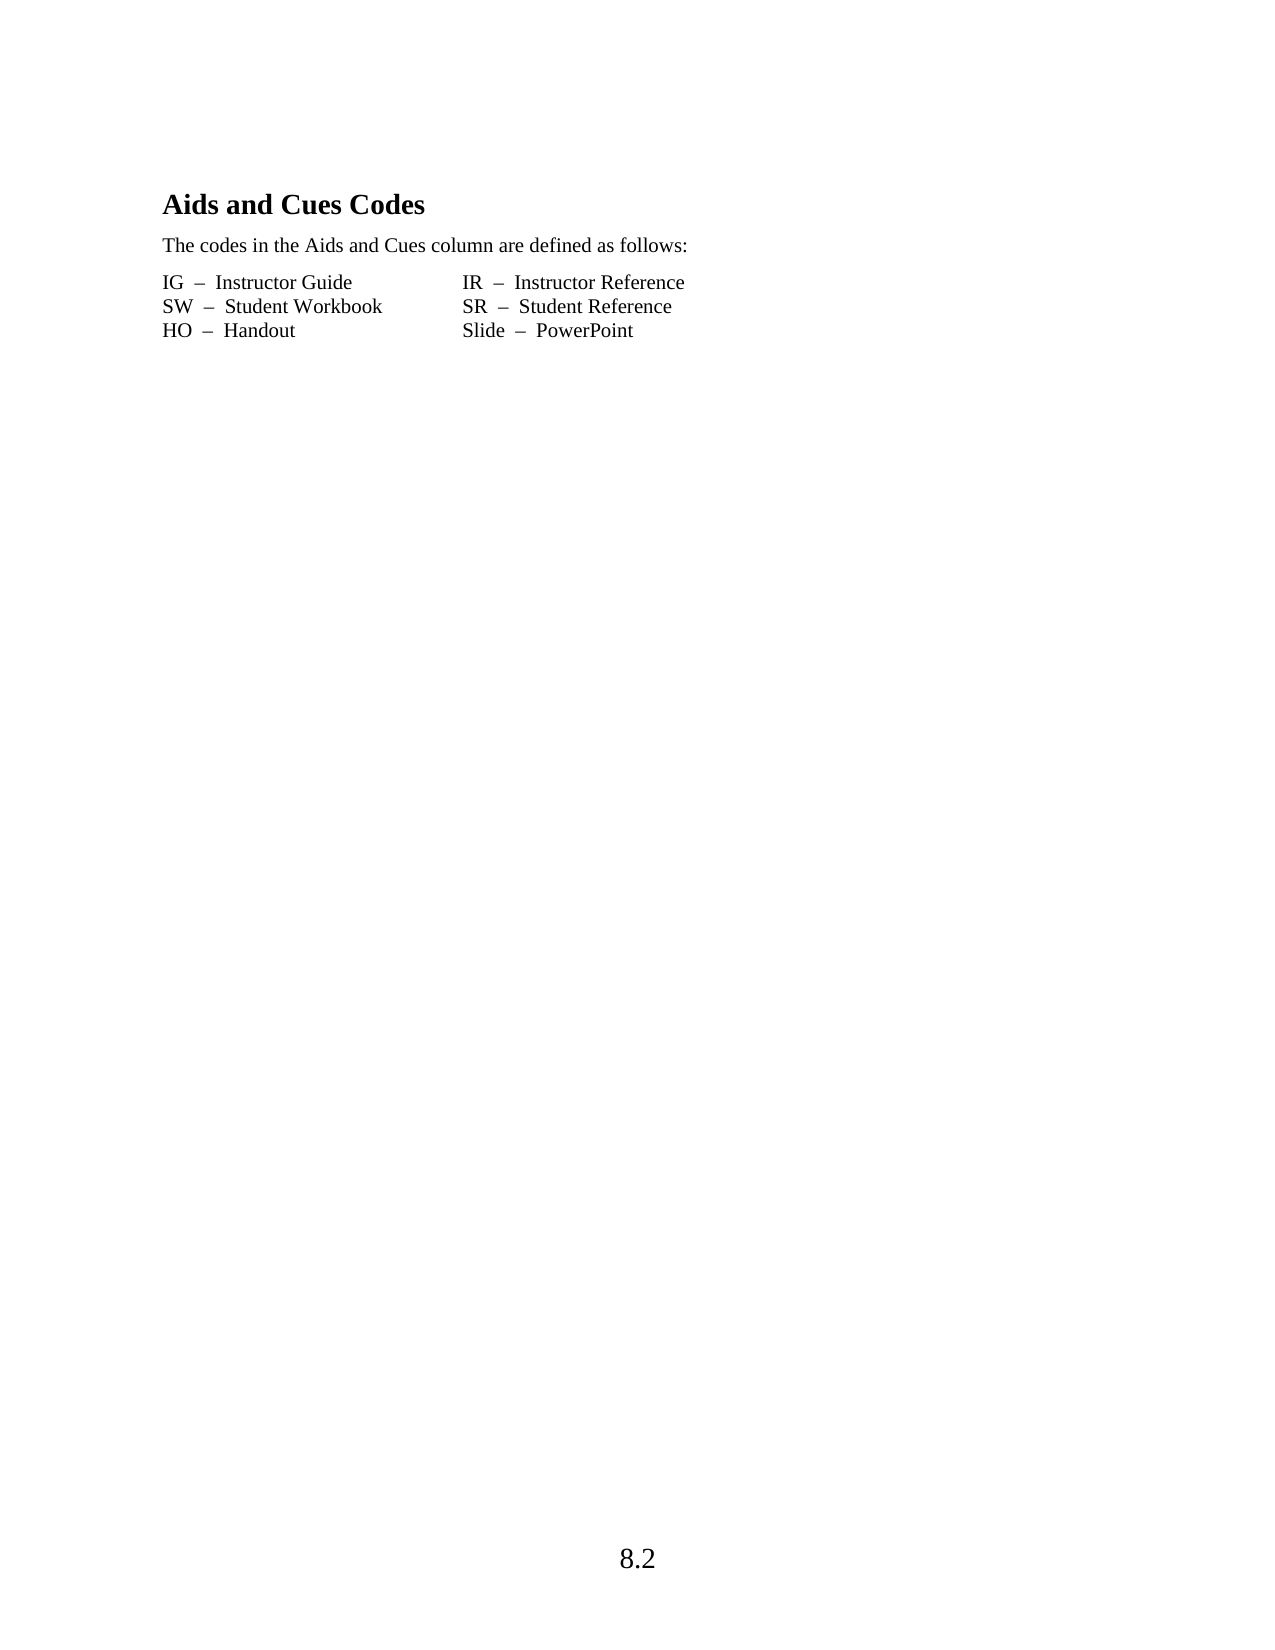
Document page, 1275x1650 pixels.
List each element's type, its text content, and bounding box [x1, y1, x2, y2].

table_cell Aids and Cues Codes The codes in the Aids and Cues column are defined as follows: IG – Instructor Guide IR – Instructor Reference SW – Student Workbook SR – Student Reference HO – Handout Slide – PowerPoint [150, 150, 1125, 354]
